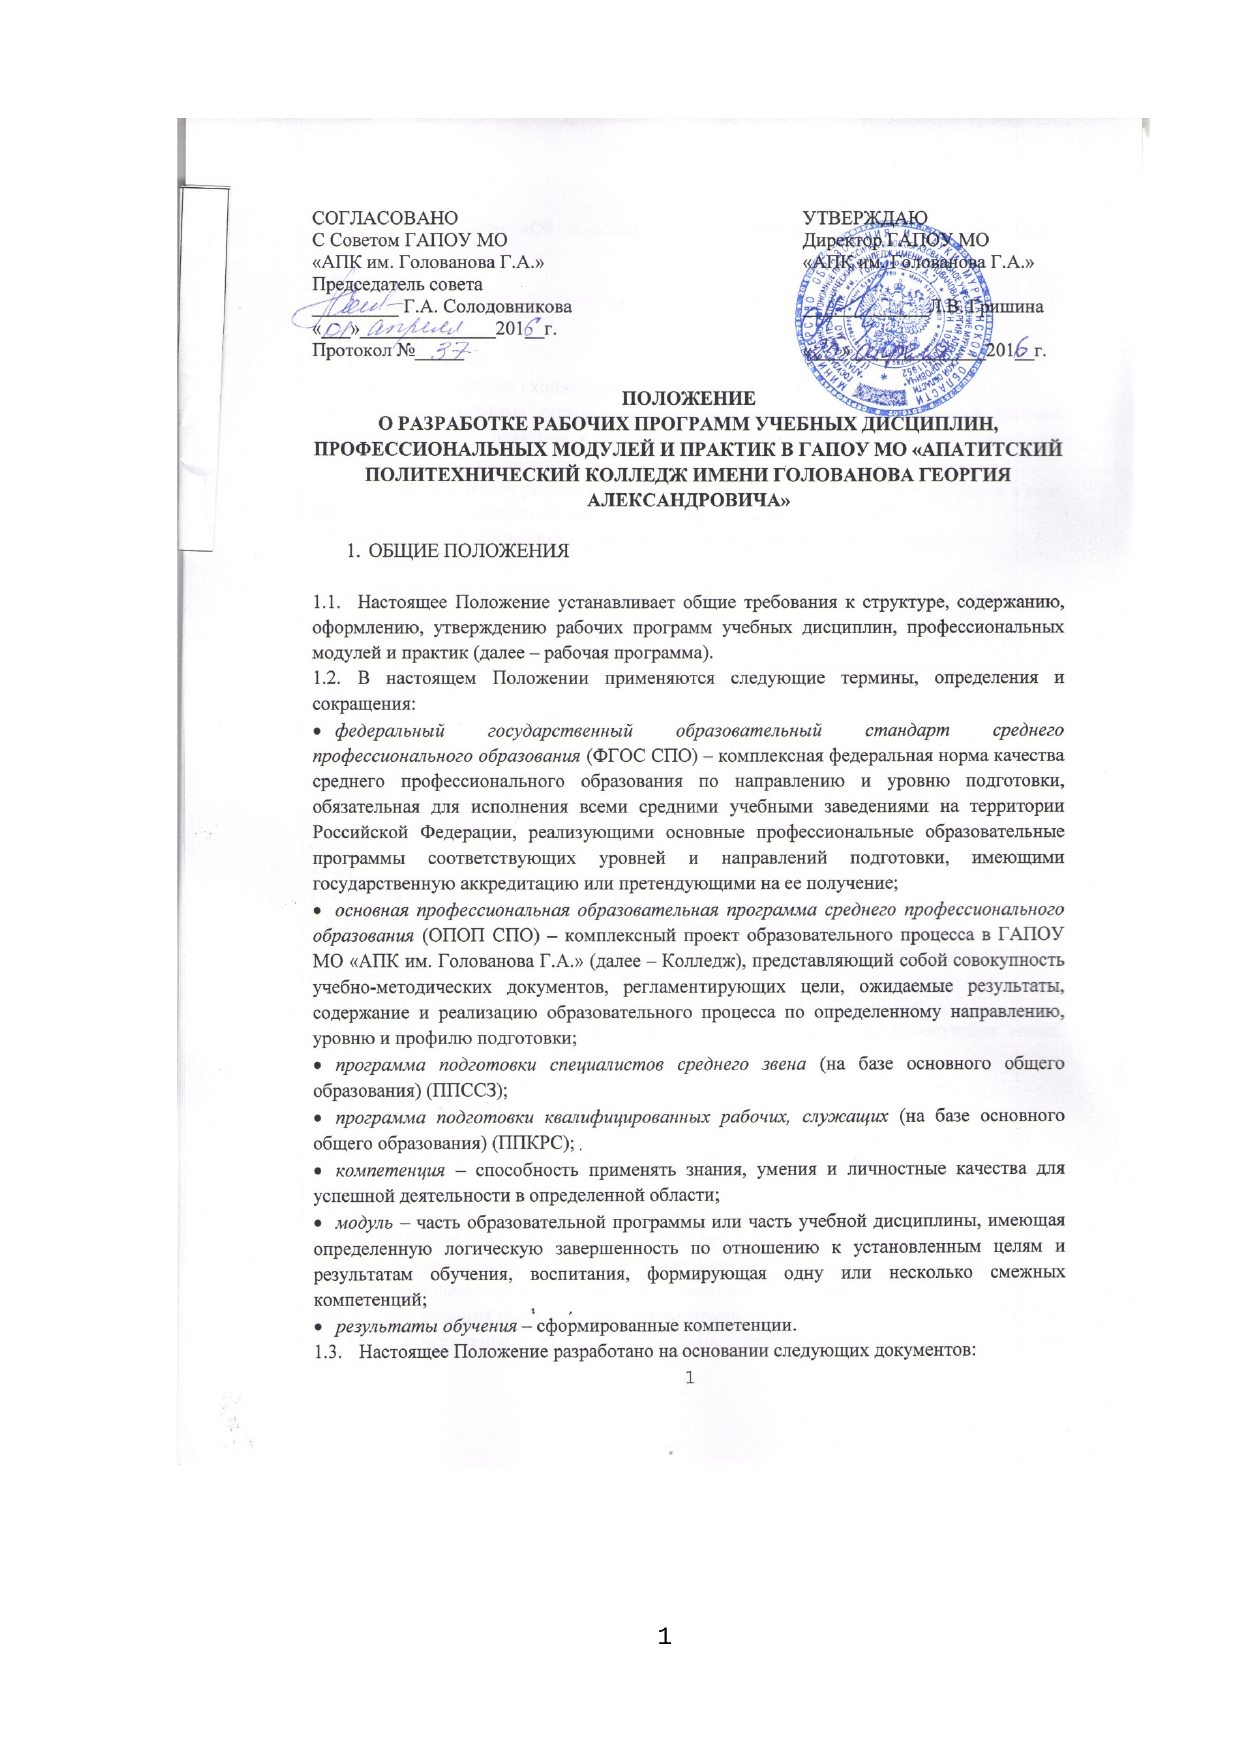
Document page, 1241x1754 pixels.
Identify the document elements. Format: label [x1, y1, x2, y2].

picture [177, 118, 1152, 1470]
